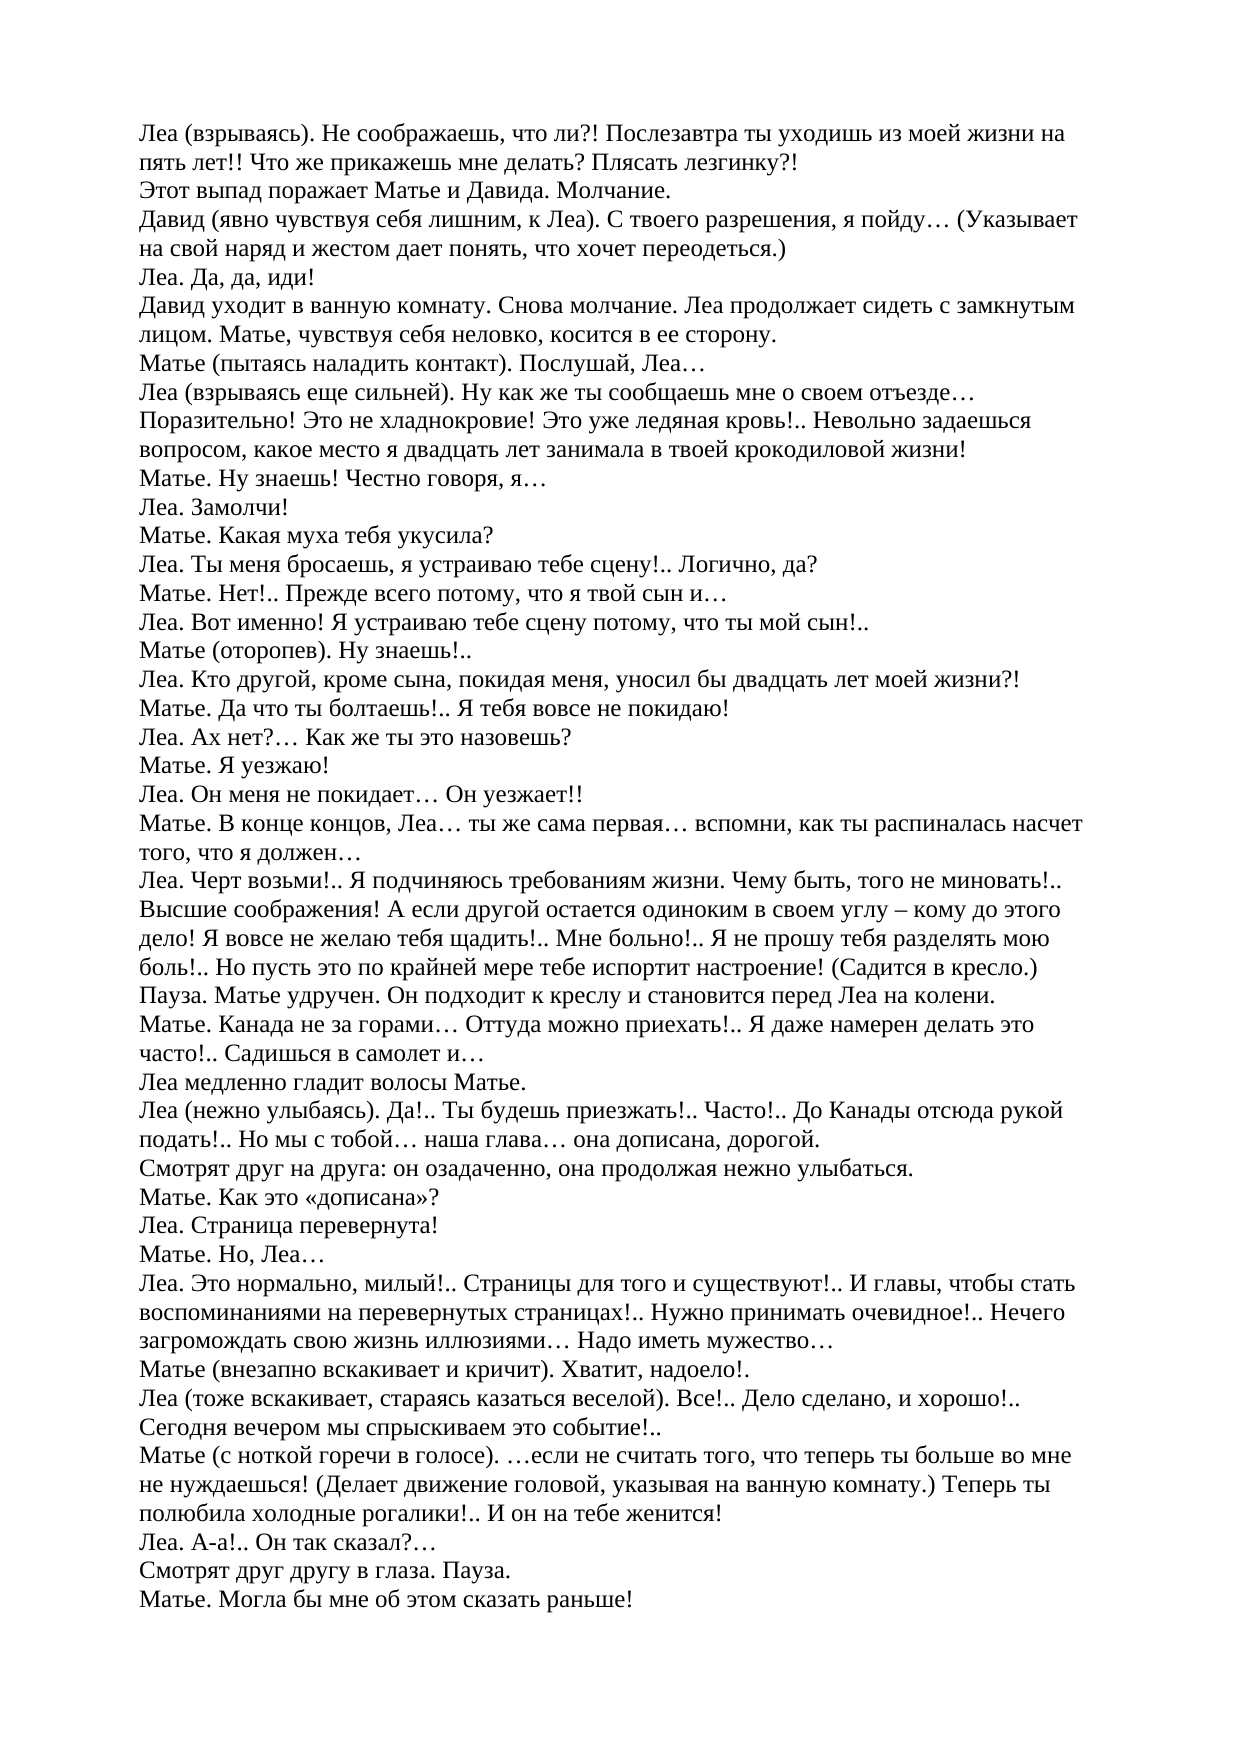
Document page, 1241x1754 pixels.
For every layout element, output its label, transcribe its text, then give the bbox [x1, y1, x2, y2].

text Леа. Кто другой, кроме сына, покидая меня, уносил бы двадцать лет моей жизни?! [139, 664, 1101, 693]
text Матье (оторопев). Ну знаешь!.. [139, 636, 1101, 664]
text Леа медленно гладит волосы Матье. [139, 1067, 1101, 1096]
text Матье. Как это «дописана»? [139, 1182, 1101, 1211]
text Леа. Страница перевернута! [139, 1211, 1101, 1239]
text Леа (взрываясь еще сильней). Ну как же ты сообщаешь мне о своем отъезде… Поразительно! Это не хладнокровие! Это уже ледяная кровь!.. Невольно задаешься вопросом, какое место я двадцать лет занимала в твоей крокодиловой жизни! [139, 377, 1101, 463]
text Этот выпад поражает Матье и Давида. Молчание. [139, 176, 1101, 204]
text Матье. Канада не за горами… Оттуда можно приехать!.. Я даже намерен делать это часто!.. Садишься в самолет и… [139, 1009, 1101, 1067]
text Смотрят друг на друга: он озадаченно, она продолжая нежно улыбаться. [139, 1153, 1101, 1182]
text Леа. Это нормально, милый!.. Страницы для того и существуют!.. И главы, чтобы стать воспоминаниями на перевернутых страницах!.. Нужно принимать очевидное!.. Нечего загромождать свою жизнь иллюзиями… Надо иметь мужество… [139, 1268, 1101, 1354]
text Давид уходит в ванную комнату. Снова молчание. Леа продолжает сидеть с замкнутым лицом. Матье, чувствуя себя неловко, косится в ее сторону. [139, 291, 1101, 348]
text Леа. Ах нет?… Как же ты это назовешь? [139, 722, 1101, 751]
text Матье. Да что ты болтаешь!.. Я тебя вовсе не покидаю! [139, 693, 1101, 722]
text Матье. Какая муха тебя укусила? [139, 521, 1101, 549]
text Леа. Ты меня бросаешь, я устраиваю тебе сцену!.. Логично, да? [139, 549, 1101, 578]
text Давид (явно чувствуя себя лишним, к Леа). С твоего разрешения, я пойду… (Указывает на свой наряд и жестом дает понять, что хочет переодеться.) [139, 204, 1101, 262]
text Матье. Могла бы мне об этом сказать раньше! [139, 1584, 1101, 1613]
text Матье. Но, Леа… [139, 1239, 1101, 1268]
text Матье. В конце концов, Леа… ты же сама первая… вспомни, как ты распиналась насчет того, что я должен… [139, 808, 1101, 866]
text Матье. Я уезжаю! [139, 751, 1101, 779]
text Леа (тоже вскакивает, стараясь казаться веселой). Все!.. Дело сделано, и хорошо!.. Сегодня вечером мы спрыскиваем это событие!.. [139, 1383, 1101, 1441]
text Пауза. Матье удручен. Он подходит к креслу и становится перед Леа на колени. [139, 981, 1101, 1009]
text Леа. Да, да, иди! [139, 262, 1101, 291]
text Леа. Замолчи! [139, 492, 1101, 521]
text Смотрят друг другу в глаза. Пауза. [139, 1556, 1101, 1584]
text Матье. Нет!.. Прежде всего потому, что я твой сын и… [139, 578, 1101, 607]
text Леа. Черт возьми!.. Я подчиняюсь требованиям жизни. Чему быть, того не миновать!.. Высшие соображения! А если другой остается одиноким в своем углу – кому до этого дело! Я вовсе не желаю тебя щадить!.. Мне больно!.. Я не прошу тебя разделять мою боль!.. Но пусть это по крайней мере тебе испортит настроение! (Садится в кресло.) [139, 866, 1101, 981]
text Леа. А-а!.. Он так сказал?… [139, 1527, 1101, 1556]
text Леа (нежно улыбаясь). Да!.. Ты будешь приезжать!.. Часто!.. До Канады отсюда рукой подать!.. Но мы с тобой… наша глава… она дописана, дорогой. [139, 1096, 1101, 1153]
text Матье (пытаясь наладить контакт). Послушай, Леа… [139, 348, 1101, 377]
text Матье. Ну знаешь! Честно говоря, я… [139, 463, 1101, 492]
text Матье (внезапно вскакивает и кричит). Хватит, надоело!. [139, 1354, 1101, 1383]
text Леа. Вот именно! Я устраиваю тебе сцену потому, что ты мой сын!.. [139, 607, 1101, 636]
text Матье (с ноткой горечи в голосе). …если не считать того, что теперь ты больше во мне не нуждаешься! (Делает движение головой, указывая на ванную комнату.) Теперь ты полюбила холодные рогалики!.. И он на тебе женится! [139, 1441, 1101, 1527]
text Леа. Он меня не покидает… Он уезжает!! [139, 779, 1101, 808]
text Леа (взрываясь). Не соображаешь, что ли?! Послезавтра ты уходишь из моей жизни на пять лет!! Что же прикажешь мне делать? Плясать лезгинку?! [139, 118, 1101, 176]
